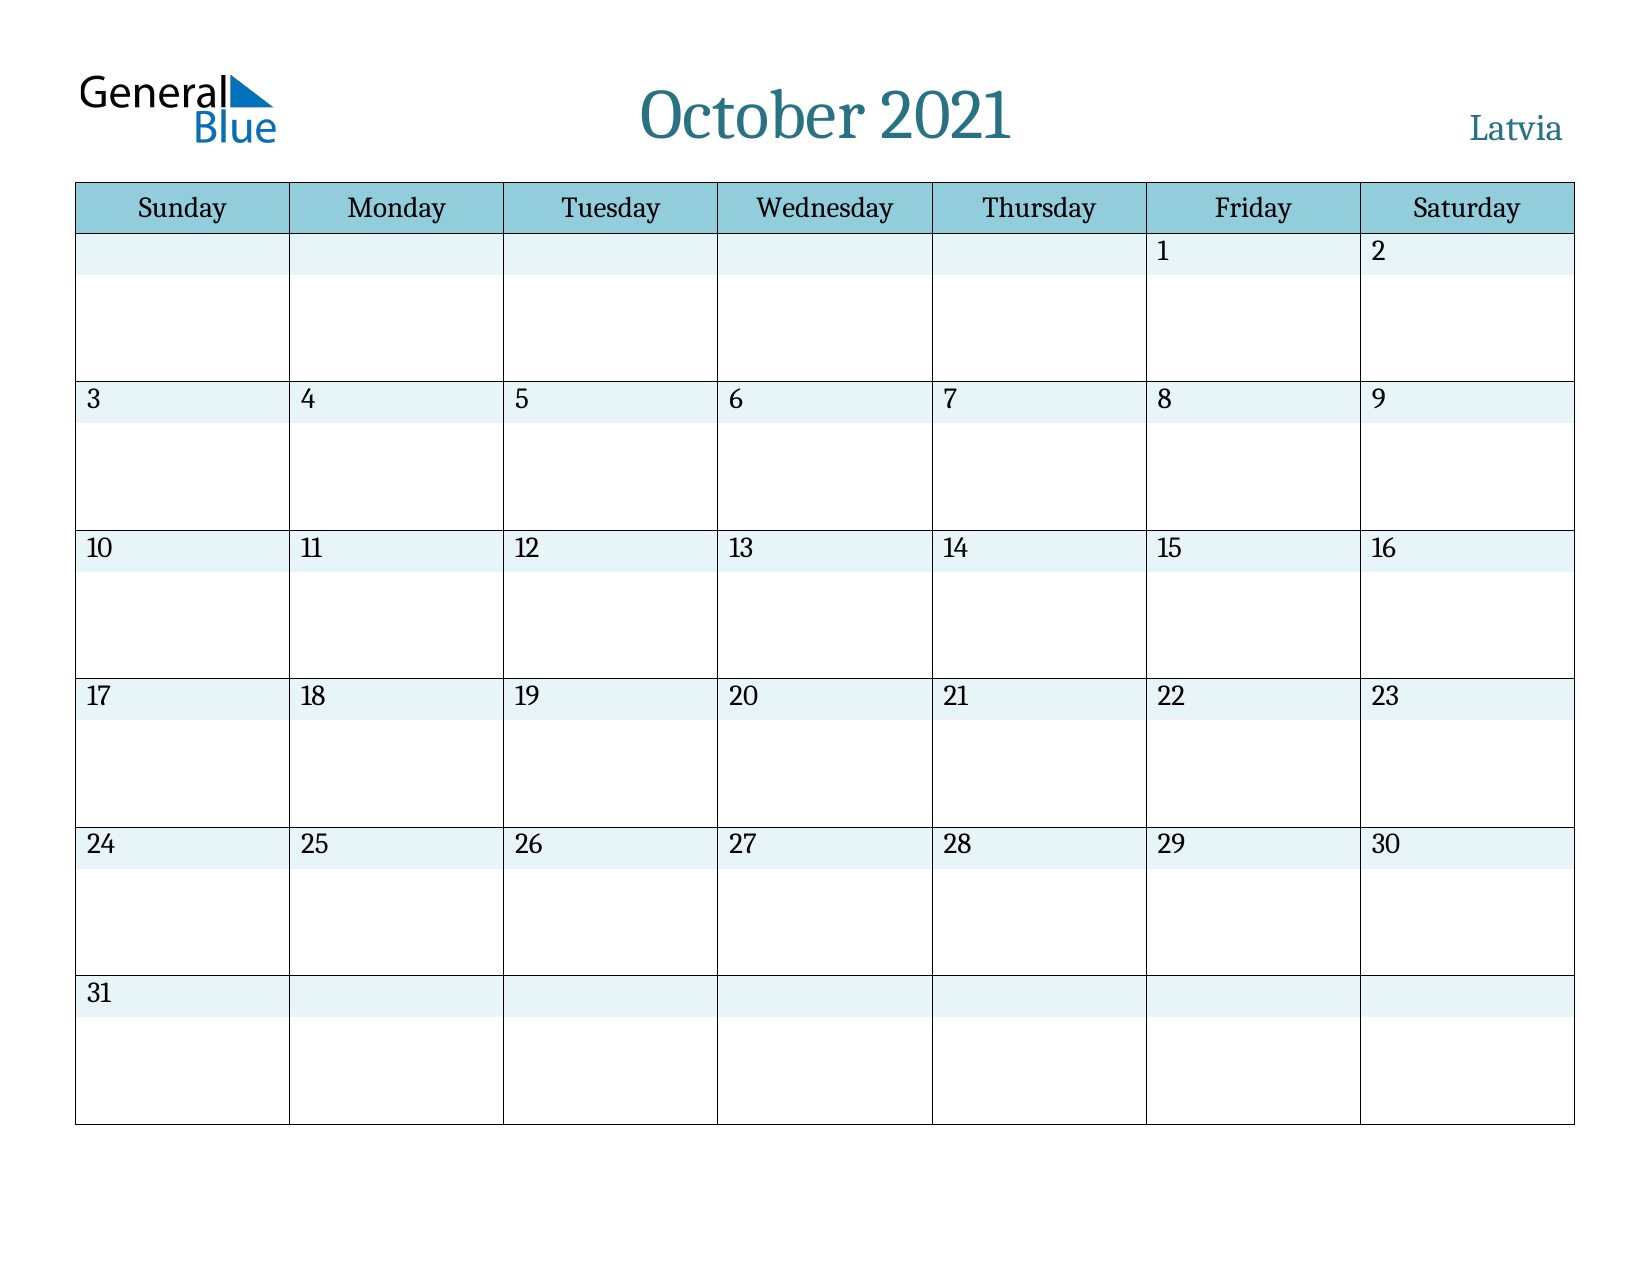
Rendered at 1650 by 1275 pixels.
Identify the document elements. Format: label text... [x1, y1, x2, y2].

table_cell [76, 572, 289, 678]
table_cell [76, 275, 289, 381]
table_cell [718, 1017, 932, 1123]
table_cell [1147, 572, 1360, 678]
table_header Latvia [1146, 75, 1574, 182]
picture [80, 75, 276, 143]
table_cell [933, 423, 1146, 530]
table_cell 22 [1147, 679, 1360, 720]
table_cell 12 [504, 531, 717, 572]
table_cell 23 [1361, 679, 1574, 720]
table_cell [1147, 720, 1360, 827]
table_cell [933, 869, 1146, 975]
table_cell [290, 572, 503, 678]
table_cell [933, 1017, 1146, 1123]
table_cell 16 [1361, 531, 1574, 572]
table_cell [76, 1017, 289, 1123]
table_cell 10 [76, 531, 289, 572]
table_cell [1361, 572, 1574, 678]
table_cell [1147, 1017, 1360, 1123]
table_cell 27 [718, 828, 932, 869]
table_cell [504, 234, 717, 275]
table_cell [1147, 976, 1360, 1017]
table_cell Tuesday [504, 183, 717, 233]
table_cell Thursday [933, 183, 1146, 233]
table_cell [933, 720, 1146, 827]
table_cell [1361, 720, 1574, 827]
table_cell Wednesday [718, 183, 932, 233]
table_cell [504, 572, 717, 678]
table_cell 7 [933, 382, 1146, 423]
table_cell 6 [718, 382, 932, 423]
table_cell 30 [1361, 828, 1574, 869]
table_cell [504, 1017, 717, 1123]
table_cell 9 [1361, 382, 1574, 423]
table_cell 11 [290, 531, 503, 572]
table_cell 24 [76, 828, 289, 869]
table_cell 1 [1147, 234, 1360, 275]
table_cell [718, 869, 932, 975]
table_cell 20 [718, 679, 932, 720]
table_cell [1361, 869, 1574, 975]
table_cell 21 [933, 679, 1146, 720]
table_cell [718, 423, 932, 530]
table_cell 3 [76, 382, 289, 423]
table_cell 14 [933, 531, 1146, 572]
table_cell 2 [1361, 234, 1574, 275]
table_cell [290, 275, 503, 381]
table_cell 4 [290, 382, 503, 423]
table_cell [718, 234, 932, 275]
table_cell [290, 234, 503, 275]
table_cell Saturday [1361, 183, 1574, 233]
table_cell [290, 1017, 503, 1123]
table_cell 25 [290, 828, 503, 869]
table_cell 13 [718, 531, 932, 572]
table_cell [76, 869, 289, 975]
table_cell [504, 976, 717, 1017]
table_cell [76, 720, 289, 827]
table_cell 28 [933, 828, 1146, 869]
table_cell [504, 423, 717, 530]
table_cell [933, 976, 1146, 1017]
table_cell Sunday [76, 183, 289, 233]
table_header [76, 75, 503, 182]
table_cell [1361, 275, 1574, 381]
table_cell [504, 275, 717, 381]
table_cell [76, 423, 289, 530]
table_cell [933, 572, 1146, 678]
table_cell [718, 275, 932, 381]
table_cell [290, 869, 503, 975]
table_cell 29 [1147, 828, 1360, 869]
table_cell [1147, 275, 1360, 381]
table_cell Friday [1147, 183, 1360, 233]
table_cell [1147, 869, 1360, 975]
table_cell [290, 423, 503, 530]
table_cell [718, 720, 932, 827]
table_cell [1147, 423, 1360, 530]
table_cell 8 [1147, 382, 1360, 423]
table_cell [718, 572, 932, 678]
table_cell 26 [504, 828, 717, 869]
table_header October 2021 [504, 75, 1146, 182]
table_cell [933, 275, 1146, 381]
table_cell Monday [290, 183, 503, 233]
table_cell [1361, 423, 1574, 530]
table_cell [1361, 976, 1574, 1017]
table_cell [76, 234, 289, 275]
table_cell 19 [504, 679, 717, 720]
table_cell 5 [504, 382, 717, 423]
table_cell 15 [1147, 531, 1360, 572]
table_cell [290, 976, 503, 1017]
table_cell [1361, 1017, 1574, 1123]
table_cell [933, 234, 1146, 275]
table_cell [290, 720, 503, 827]
table_cell 18 [290, 679, 503, 720]
table_cell [718, 976, 932, 1017]
table_cell [504, 720, 717, 827]
table_cell [504, 869, 717, 975]
table_cell 31 [76, 976, 289, 1017]
table_cell 17 [76, 679, 289, 720]
